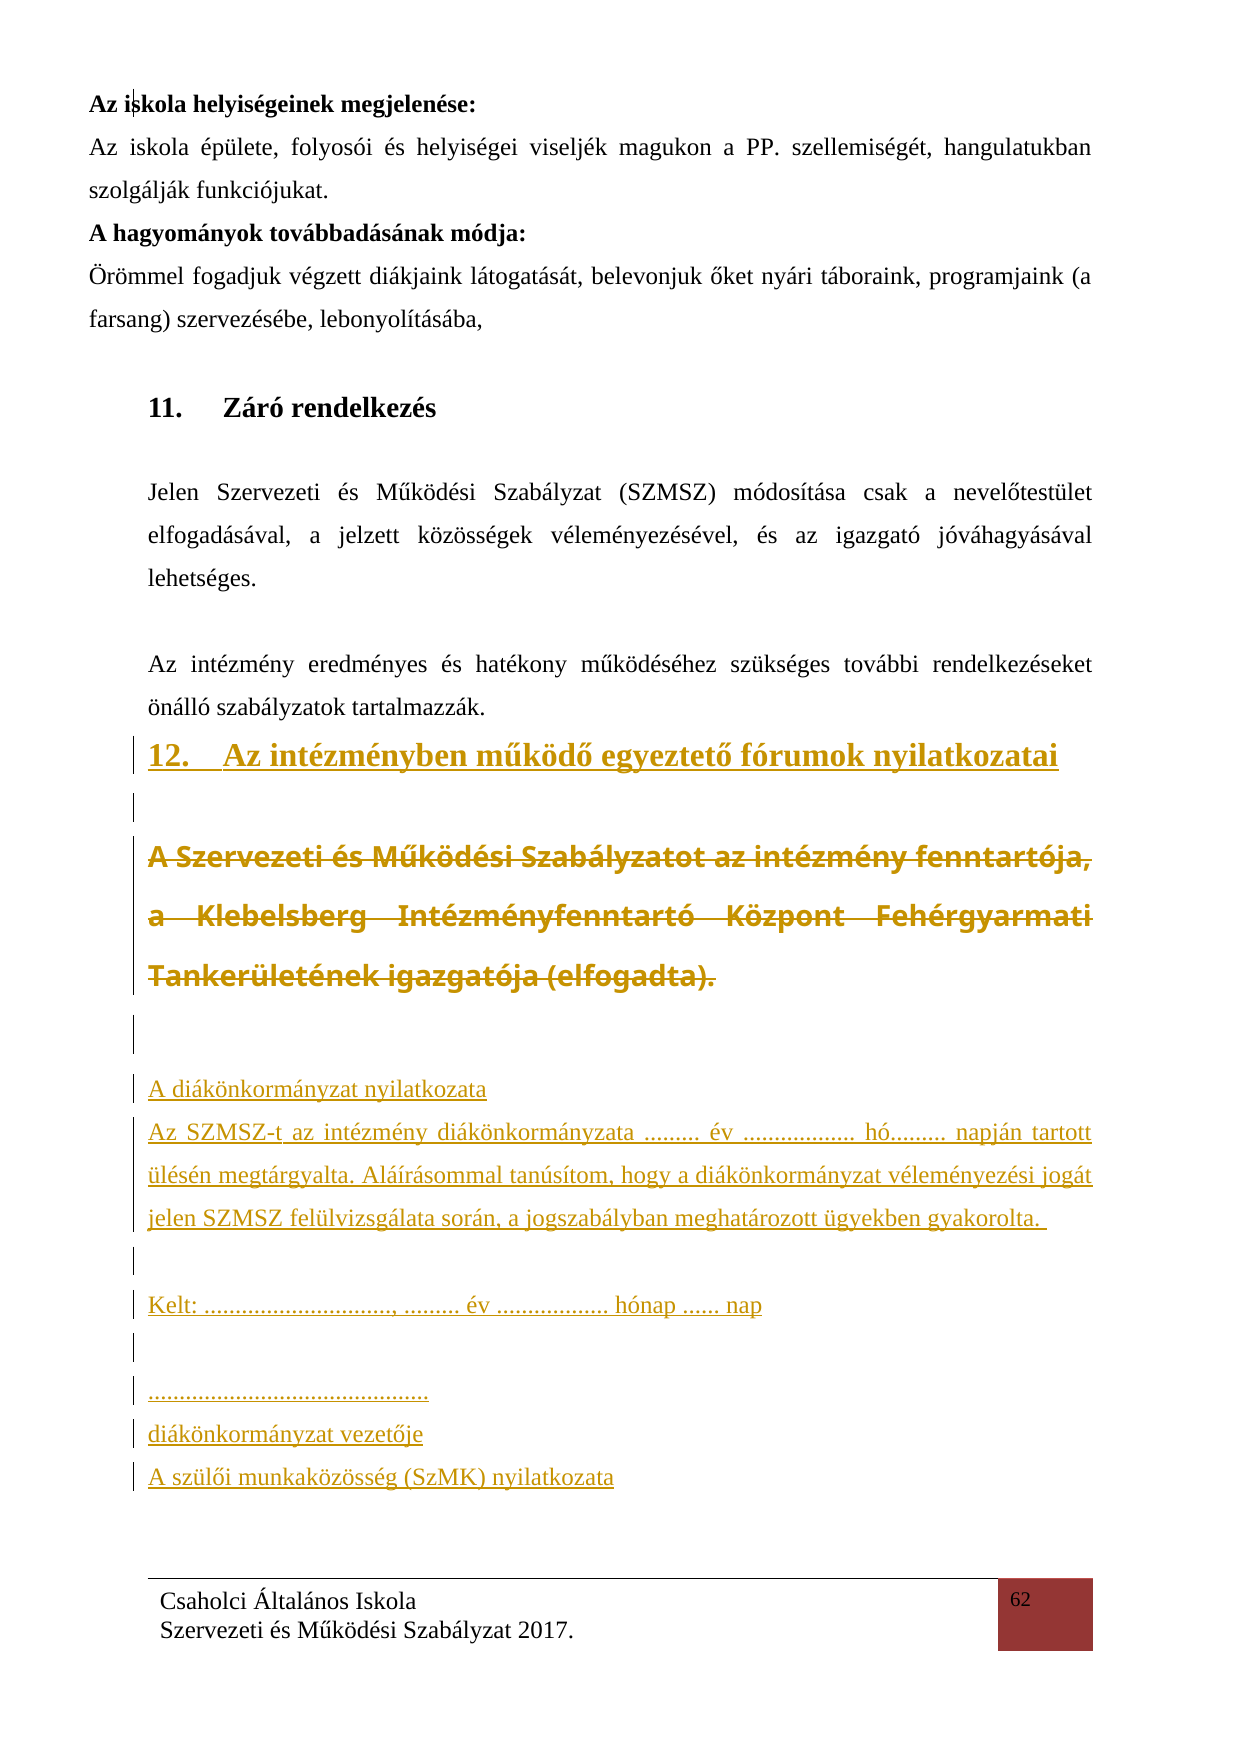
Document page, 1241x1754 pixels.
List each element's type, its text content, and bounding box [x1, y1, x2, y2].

text Záró rendelkezés [148, 391, 1093, 424]
text Jelen Szervezeti és Működési Szabályzat (SZMSZ) módosítása csak a nevelőtestület elfogadásával, a jelzett közösségek véleményezésével, és az igazgató jóváhagyásával lehetséges. [148, 477, 1093, 592]
text Az intézmény eredményes és hatékony működéséhez szükséges további rendelkezéseket önálló szabályzatok tartalmazzák. [148, 649, 1093, 721]
text Az iskola épülete, folyosói és helyiségei viseljék magukon a PP. szellemiségét, hangulatukban szolgálják funkciójukat. [88, 132, 1093, 204]
text Örömmel fogadjuk végzett diákjaink látogatását, belevonjuk őket nyári táboraink, programjaink (a farsang) szervezésébe, lebonyolításába, [88, 261, 1093, 333]
text A hagyományok továbbadásának módja: [88, 218, 1093, 247]
text Az iskola helyiségeinek megjelenése: [134, 89, 1093, 117]
